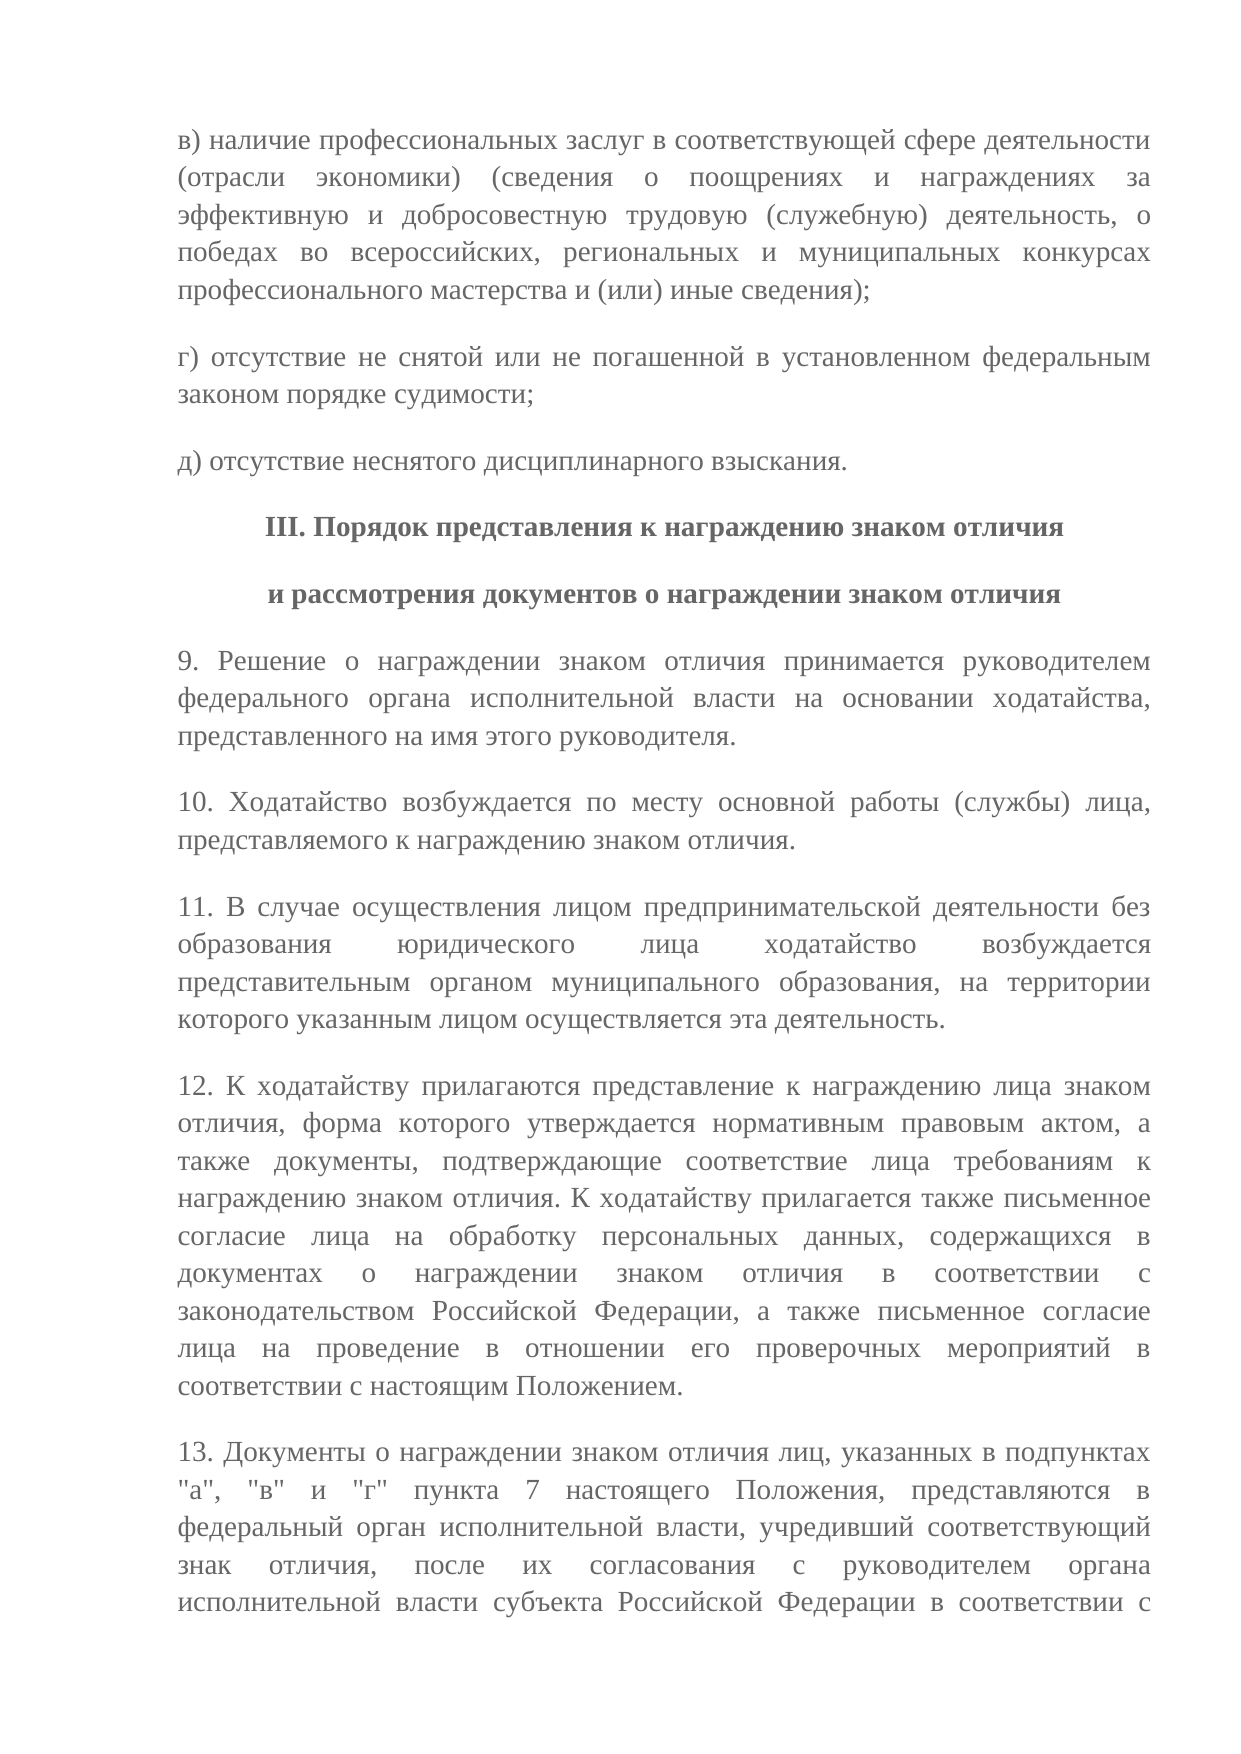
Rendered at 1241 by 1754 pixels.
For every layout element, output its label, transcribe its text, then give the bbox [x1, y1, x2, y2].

text г) отсутствие не снятой или не погашенной в установленном федеральным законом порядке судимости; [177, 335, 1152, 410]
text д) отсутствие неснятого дисциплинарного взыскания. [177, 439, 1152, 476]
text в) наличие профессиональных заслуг в соответствующей сфере деятельности (отрасли экономики) (сведения о поощрениях и награждениях за эффективную и добросовестную трудовую (служебную) деятельность, о победах во всероссийских, региональных и муниципальных конкурсах профессионального мастерства и (или) иные сведения); [177, 118, 1152, 306]
text и рассмотрения документов о награждении знаком отличия [177, 572, 1152, 610]
text 10. Ходатайство возбуждается по месту основной работы (службы) лица, представляемого к награждению знаком отличия. [177, 781, 1152, 856]
text 9. Решение о награждении знаком отличия принимается руководителем федерального органа исполнительной власти на основании ходатайства, представленного на имя этого руководителя. [177, 639, 1152, 751]
text 11. В случае осуществления лицом предпринимательской деятельности без образования юридического лица ходатайство возбуждается представительным органом муниципального образования, на территории которого указанным лицом осуществляется эта деятельность. [177, 885, 1152, 1035]
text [177, 1431, 1152, 1618]
text III. Порядок представления к награждению знаком отличия [177, 506, 1152, 543]
text 12. К ходатайству прилагаются представление к награждению лица знаком отличия, форма которого утверждается нормативным правовым актом, а также документы, подтверждающие соответствие лица требованиям к награждению знаком отличия. К ходатайству прилагается также письменное согласие лица на обработку персональных данных, содержащихся в документах о награждении знаком отличия в соответствии с законодательством Российской Федерации, а также письменное согласие лица на проведение в отношении его проверочных мероприятий в соответствии с настоящим Положением. [177, 1064, 1152, 1401]
